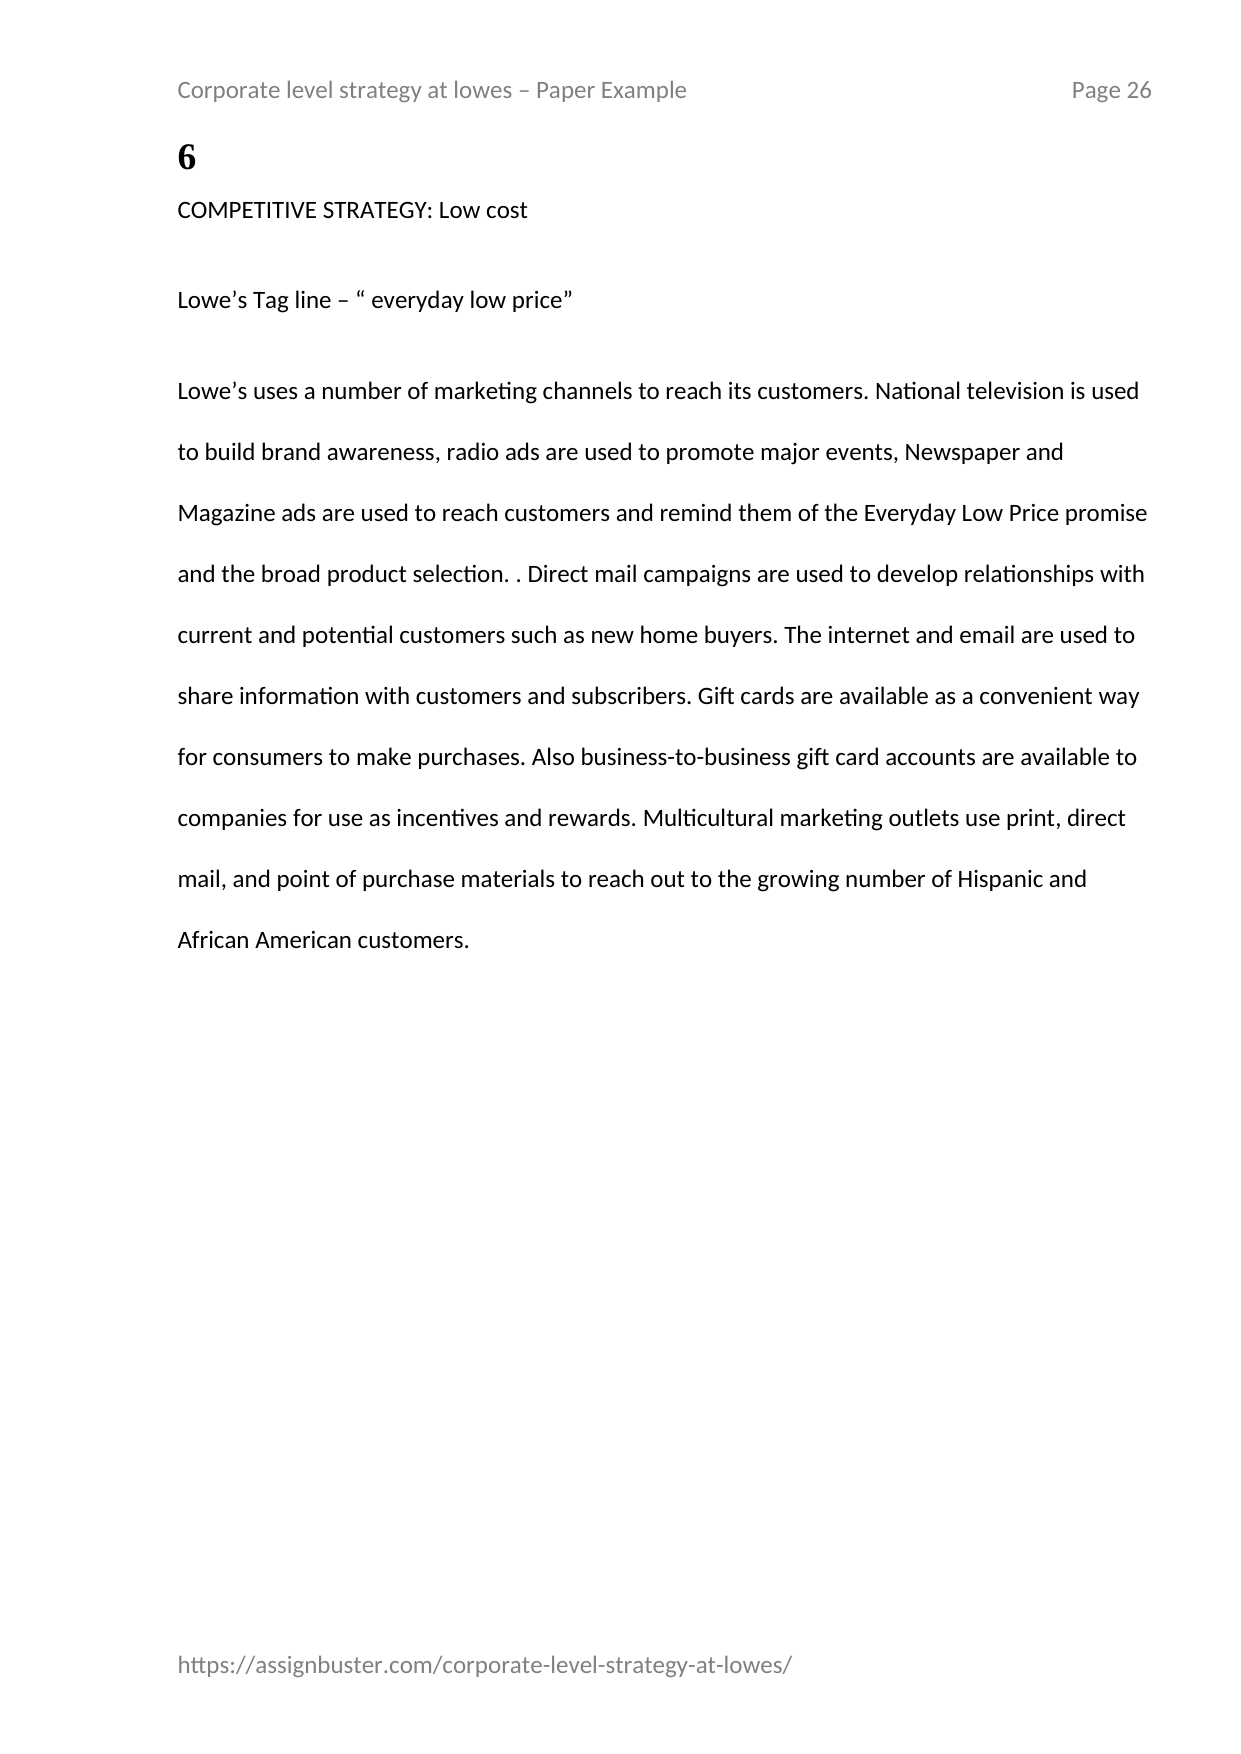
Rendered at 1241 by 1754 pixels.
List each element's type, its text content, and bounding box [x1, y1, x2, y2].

text Lowe’s uses a number of marketing channels to reach its customers. National television is used to build brand awareness, radio ads are used to promote major events, Newspaper and Magazine ads are used to reach customers and remind them of the Everyday Low Price promise and the broad product selection. . Direct mail campaigns are used to develop relationships with current and potential customers such as new home buyers. The internet and email are used to share information with customers and subscribers. Gift cards are available as a convenient way for consumers to make purchases. Also business-to-business gift card accounts are available to companies for use as incentives and rewards. Multicultural marketing outlets use print, direct mail, and point of purchase materials to reach out to the growing number of Hispanic and African American customers. [177, 375, 1152, 955]
subtitle 6 [177, 135, 1152, 178]
text Lowe’s Tag line – “ everyday low price” [177, 284, 1152, 315]
text COMPETITIVE STRATEGY: Low cost [177, 194, 1152, 224]
